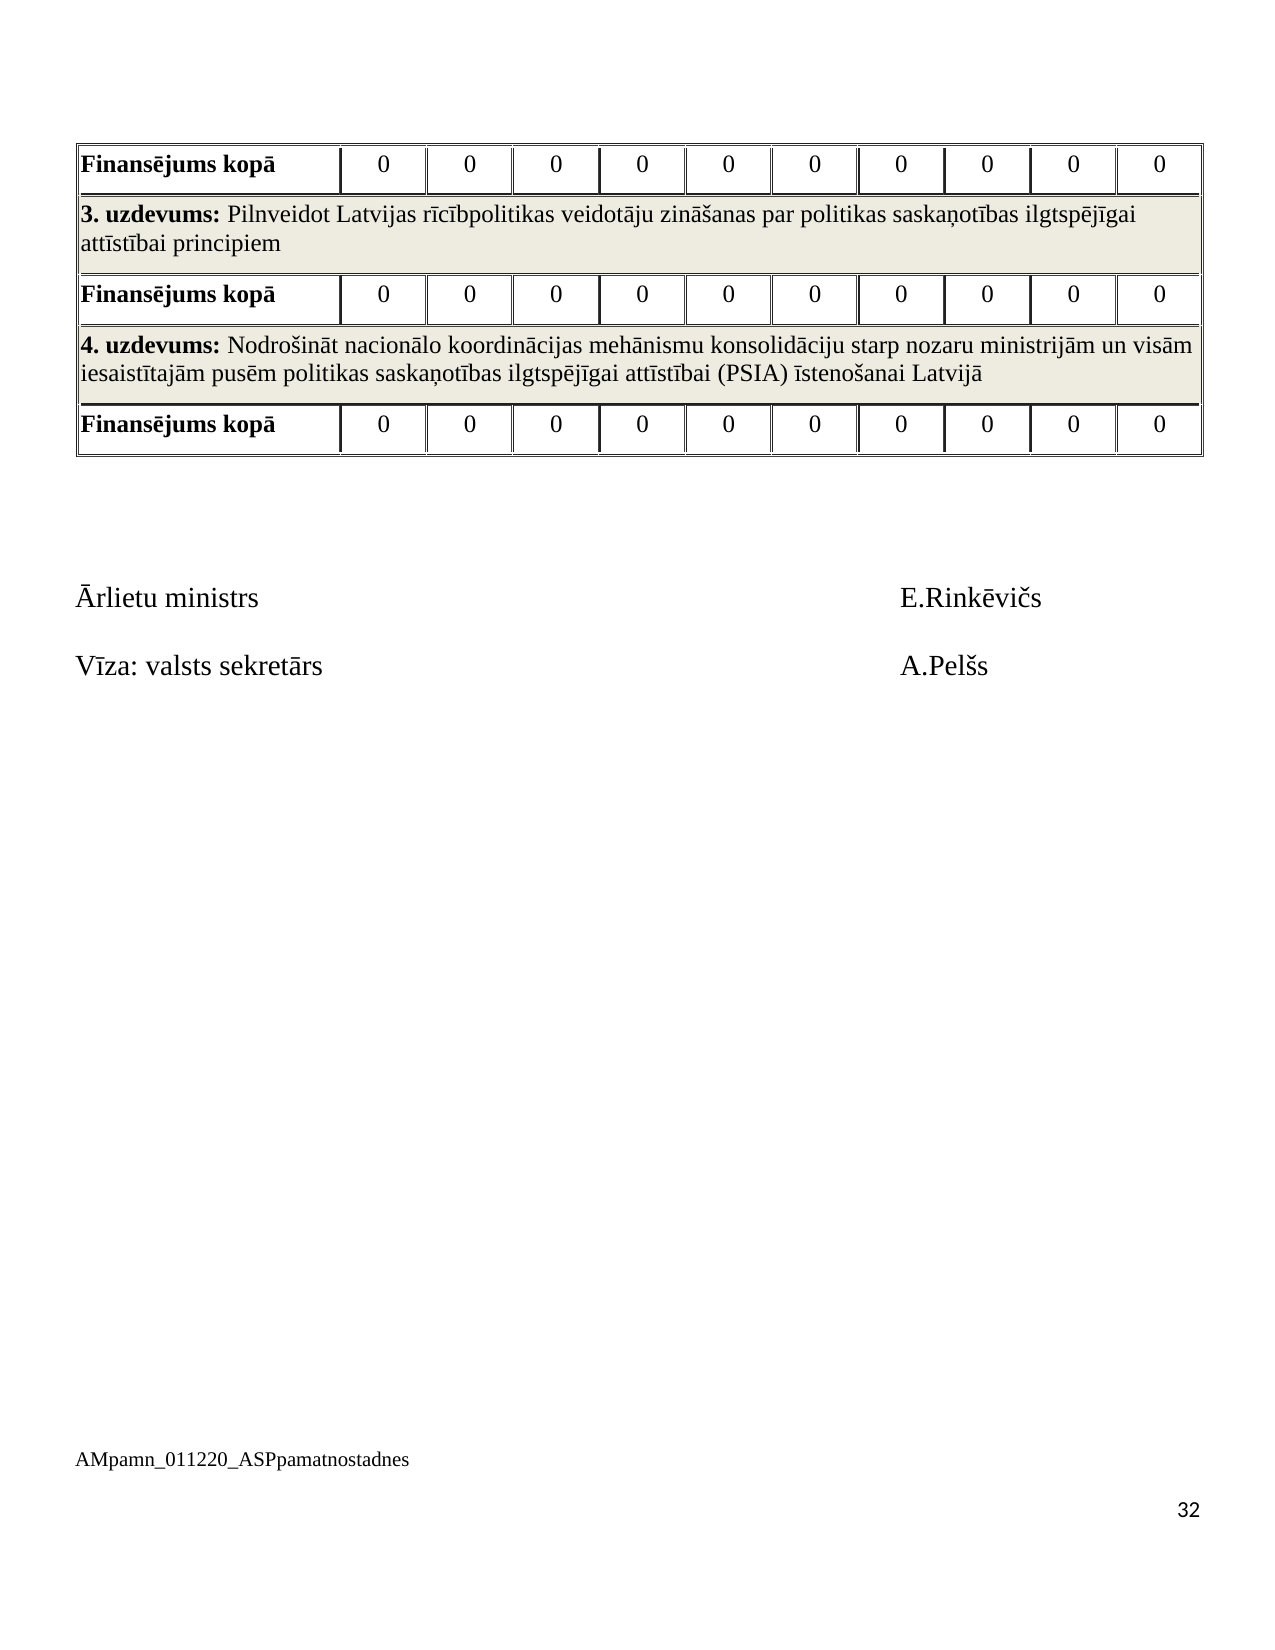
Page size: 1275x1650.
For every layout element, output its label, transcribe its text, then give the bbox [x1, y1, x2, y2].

table_cell 0 [513, 406, 599, 454]
table_cell 4. uzdevums: Nodrošināt nacionālo koordinācijas mehānismu konsolidāciju starp nozaru ministrijām un visām iesaistītajām pusēm politikas saskaņotības ilgtspējīgai attīstībai (PSIA) īstenošanai Latvijā [79, 324, 1201, 403]
table_cell 0 [599, 146, 686, 193]
text Vīza: valsts sekretārs A.Pelšs [75, 648, 1200, 681]
table_cell 0 [686, 146, 772, 193]
table_cell 0 [944, 406, 1030, 454]
table_cell 0 [428, 276, 511, 323]
table_cell 0 [1117, 273, 1202, 323]
table_cell 0 [858, 146, 944, 193]
table_cell 0 [1030, 146, 1117, 193]
table_cell 0 [340, 146, 427, 193]
table_cell Finansējums kopā [77, 403, 340, 454]
table_cell 0 [601, 276, 684, 323]
table_cell 0 [858, 406, 944, 454]
table_cell 0 [772, 144, 858, 193]
table_cell 3. uzdevums: Pilnveidot Latvijas rīcībpolitikas veidotāju zināšanas par politikas saskaņotības ilgtspējīgai attīstībai principiem [79, 193, 1201, 273]
table_cell 0 [427, 406, 513, 454]
table_cell 0 [686, 406, 772, 454]
table_cell 0 [427, 146, 513, 193]
table_cell 0 [687, 276, 770, 323]
table_cell 0 [1117, 403, 1202, 454]
table_cell 0 [514, 276, 598, 323]
table_cell 0 [946, 276, 1029, 323]
table_cell 0 [513, 144, 599, 193]
table_cell 0 [1030, 406, 1117, 454]
table_cell 0 [860, 276, 943, 323]
table_cell 0 [772, 405, 858, 454]
table_cell 0 [944, 146, 1030, 193]
table_cell 0 [342, 276, 425, 323]
table_cell 0 [1032, 276, 1115, 323]
table_cell Finansējums kopā [79, 146, 340, 193]
table_cell 0 [1117, 146, 1201, 193]
table_cell 0 [599, 406, 686, 454]
text Ārlietu ministrs E.Rinkēvičs [75, 581, 1200, 614]
table_cell Finansējums kopā [77, 273, 340, 323]
table_cell 0 [773, 276, 856, 323]
table_cell 0 [340, 406, 427, 454]
